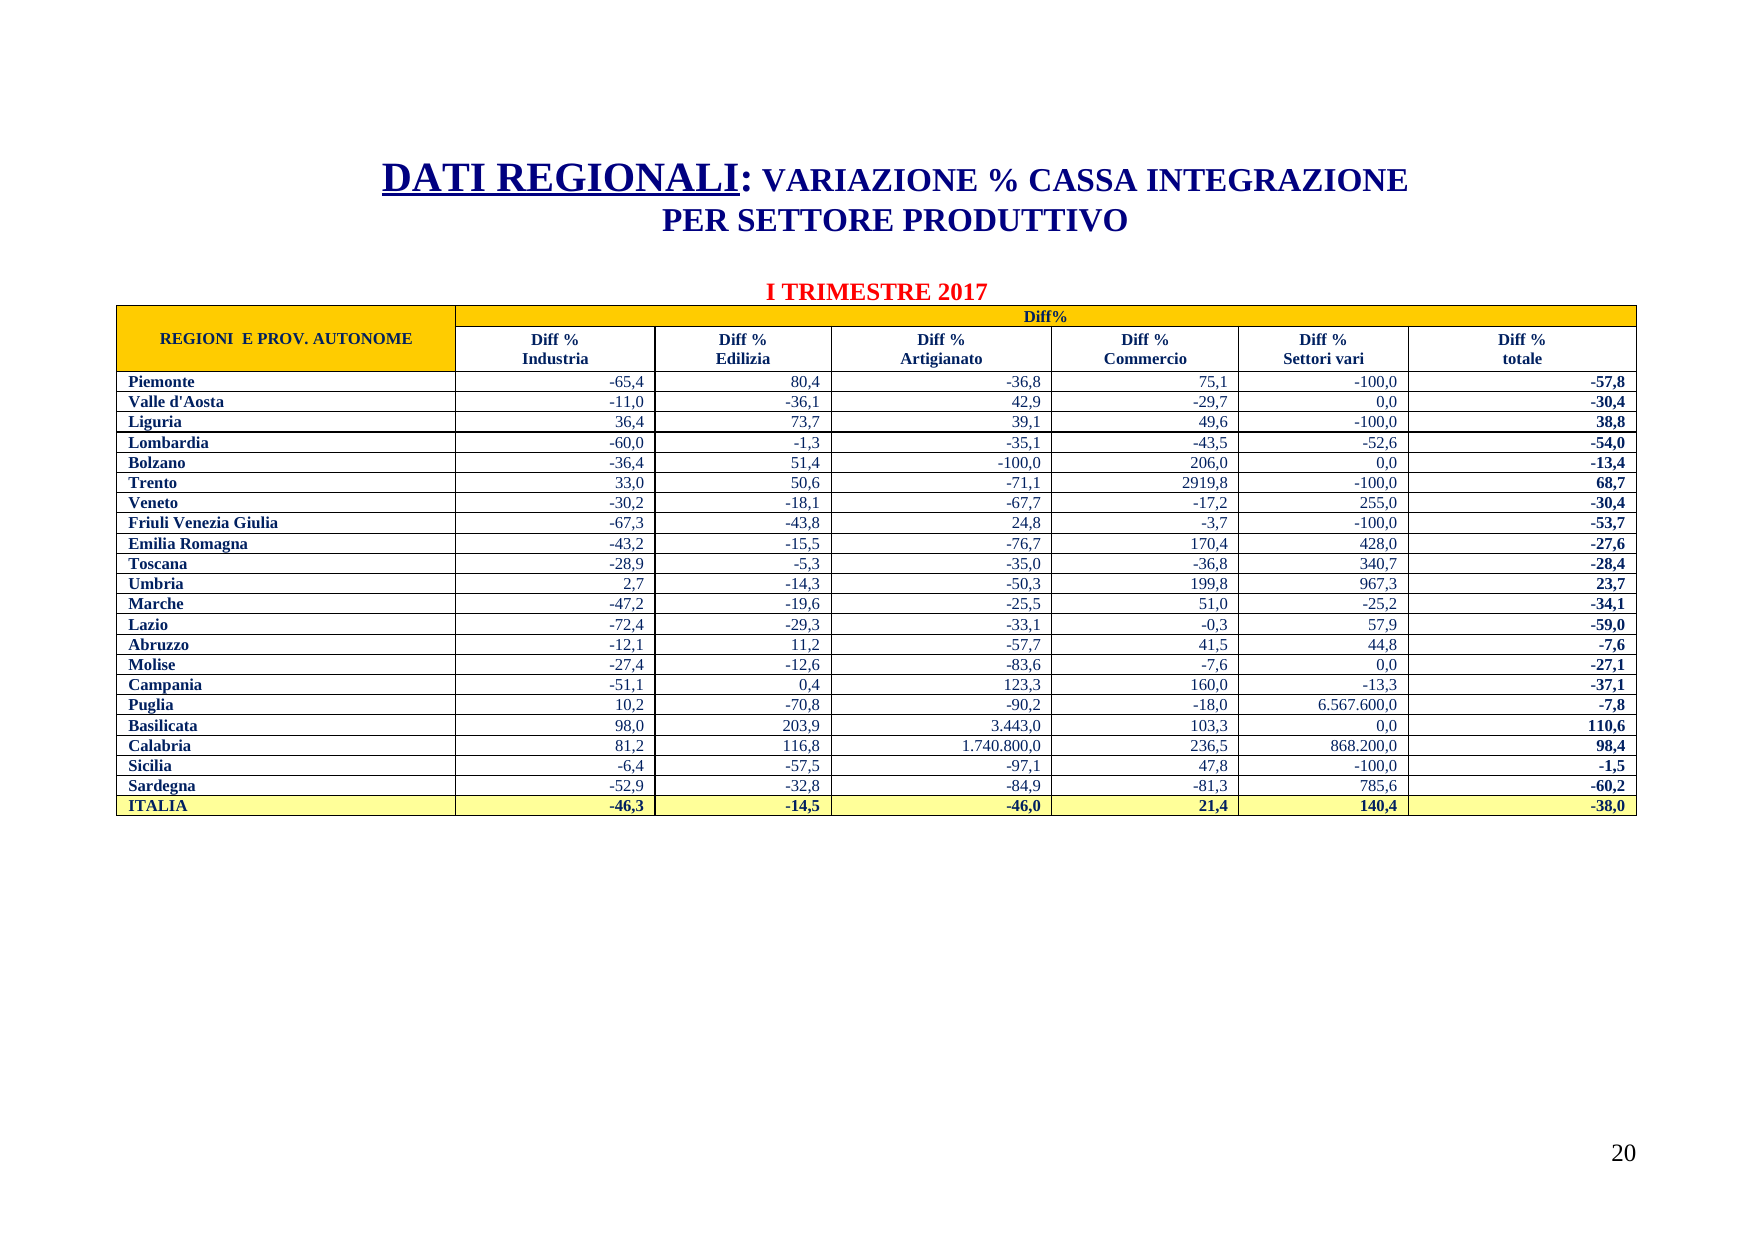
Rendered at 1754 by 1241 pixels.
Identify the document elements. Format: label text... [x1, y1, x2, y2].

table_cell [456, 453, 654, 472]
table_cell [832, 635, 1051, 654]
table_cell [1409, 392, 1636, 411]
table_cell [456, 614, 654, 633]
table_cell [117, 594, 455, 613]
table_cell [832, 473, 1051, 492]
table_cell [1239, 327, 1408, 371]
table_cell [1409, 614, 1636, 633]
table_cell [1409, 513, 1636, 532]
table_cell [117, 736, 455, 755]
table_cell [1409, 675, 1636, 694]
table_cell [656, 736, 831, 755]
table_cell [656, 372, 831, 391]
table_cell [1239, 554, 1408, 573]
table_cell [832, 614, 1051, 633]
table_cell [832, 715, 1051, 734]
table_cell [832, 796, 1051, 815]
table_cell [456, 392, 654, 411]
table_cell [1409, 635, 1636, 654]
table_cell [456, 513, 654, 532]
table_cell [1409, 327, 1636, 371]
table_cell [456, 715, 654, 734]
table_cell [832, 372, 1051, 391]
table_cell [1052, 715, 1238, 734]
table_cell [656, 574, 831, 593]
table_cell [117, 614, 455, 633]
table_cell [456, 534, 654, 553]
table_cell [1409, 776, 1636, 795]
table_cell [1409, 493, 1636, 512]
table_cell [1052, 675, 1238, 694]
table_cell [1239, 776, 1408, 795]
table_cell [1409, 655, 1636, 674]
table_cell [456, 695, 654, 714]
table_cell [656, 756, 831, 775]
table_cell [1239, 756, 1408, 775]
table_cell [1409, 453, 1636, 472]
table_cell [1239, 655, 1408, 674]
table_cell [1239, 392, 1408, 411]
text PER SETTORE PRODUTTIVO [154, 200, 1636, 238]
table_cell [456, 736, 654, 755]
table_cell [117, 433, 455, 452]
text I TRIMESTRE 2017 [117, 277, 1636, 305]
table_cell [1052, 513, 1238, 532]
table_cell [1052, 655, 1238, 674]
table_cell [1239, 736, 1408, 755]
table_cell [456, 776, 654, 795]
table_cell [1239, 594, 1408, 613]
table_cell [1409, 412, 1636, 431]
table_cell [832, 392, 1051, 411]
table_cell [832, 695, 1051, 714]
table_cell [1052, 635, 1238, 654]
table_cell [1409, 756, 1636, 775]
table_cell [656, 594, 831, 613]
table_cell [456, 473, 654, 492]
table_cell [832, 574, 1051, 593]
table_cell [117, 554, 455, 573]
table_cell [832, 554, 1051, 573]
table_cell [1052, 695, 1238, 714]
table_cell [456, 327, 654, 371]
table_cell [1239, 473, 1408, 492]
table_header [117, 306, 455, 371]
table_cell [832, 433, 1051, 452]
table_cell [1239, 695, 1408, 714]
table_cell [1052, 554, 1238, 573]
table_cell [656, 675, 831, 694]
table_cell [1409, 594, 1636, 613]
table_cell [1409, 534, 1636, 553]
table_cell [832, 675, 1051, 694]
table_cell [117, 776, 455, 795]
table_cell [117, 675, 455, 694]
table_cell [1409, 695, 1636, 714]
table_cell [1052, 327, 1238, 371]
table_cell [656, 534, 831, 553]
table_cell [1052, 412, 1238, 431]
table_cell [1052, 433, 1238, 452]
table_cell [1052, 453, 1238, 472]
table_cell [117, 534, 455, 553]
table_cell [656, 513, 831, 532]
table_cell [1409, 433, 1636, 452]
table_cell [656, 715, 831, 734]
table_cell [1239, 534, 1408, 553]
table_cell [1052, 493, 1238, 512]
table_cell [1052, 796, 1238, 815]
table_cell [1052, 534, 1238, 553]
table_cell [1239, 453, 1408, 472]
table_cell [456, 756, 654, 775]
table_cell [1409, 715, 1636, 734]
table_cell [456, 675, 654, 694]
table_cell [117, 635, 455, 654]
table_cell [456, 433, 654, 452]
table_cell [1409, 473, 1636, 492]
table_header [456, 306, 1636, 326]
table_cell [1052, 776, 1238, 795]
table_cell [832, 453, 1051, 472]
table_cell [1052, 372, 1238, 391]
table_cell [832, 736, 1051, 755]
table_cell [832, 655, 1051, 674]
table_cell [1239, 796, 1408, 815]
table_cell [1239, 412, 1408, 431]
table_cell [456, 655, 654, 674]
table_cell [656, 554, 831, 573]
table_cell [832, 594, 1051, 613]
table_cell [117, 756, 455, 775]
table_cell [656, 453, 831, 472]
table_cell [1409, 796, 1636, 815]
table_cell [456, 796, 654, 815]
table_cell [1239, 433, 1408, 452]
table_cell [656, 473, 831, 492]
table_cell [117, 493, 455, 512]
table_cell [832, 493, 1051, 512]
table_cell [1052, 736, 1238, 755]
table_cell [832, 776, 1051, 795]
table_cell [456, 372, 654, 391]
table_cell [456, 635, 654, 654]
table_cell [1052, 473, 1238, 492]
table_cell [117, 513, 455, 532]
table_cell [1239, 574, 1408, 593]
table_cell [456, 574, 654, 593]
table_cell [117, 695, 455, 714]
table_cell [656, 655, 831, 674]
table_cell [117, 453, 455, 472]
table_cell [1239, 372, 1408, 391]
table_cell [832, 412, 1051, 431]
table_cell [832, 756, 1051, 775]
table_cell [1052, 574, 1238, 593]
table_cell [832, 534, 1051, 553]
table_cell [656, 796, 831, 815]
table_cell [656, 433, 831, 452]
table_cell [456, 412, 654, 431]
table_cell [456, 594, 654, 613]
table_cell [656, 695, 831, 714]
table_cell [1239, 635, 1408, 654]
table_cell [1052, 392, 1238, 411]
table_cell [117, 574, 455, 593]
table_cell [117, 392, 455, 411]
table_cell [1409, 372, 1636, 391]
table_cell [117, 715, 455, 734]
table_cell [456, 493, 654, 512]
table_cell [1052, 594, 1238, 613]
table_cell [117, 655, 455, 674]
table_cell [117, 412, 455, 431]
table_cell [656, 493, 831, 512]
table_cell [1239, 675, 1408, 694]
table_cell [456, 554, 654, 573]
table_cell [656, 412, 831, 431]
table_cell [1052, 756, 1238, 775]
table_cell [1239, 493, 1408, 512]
text DATI REGIONALI: VARIAZIONE % CASSA INTEGRAZIONE [154, 152, 1636, 200]
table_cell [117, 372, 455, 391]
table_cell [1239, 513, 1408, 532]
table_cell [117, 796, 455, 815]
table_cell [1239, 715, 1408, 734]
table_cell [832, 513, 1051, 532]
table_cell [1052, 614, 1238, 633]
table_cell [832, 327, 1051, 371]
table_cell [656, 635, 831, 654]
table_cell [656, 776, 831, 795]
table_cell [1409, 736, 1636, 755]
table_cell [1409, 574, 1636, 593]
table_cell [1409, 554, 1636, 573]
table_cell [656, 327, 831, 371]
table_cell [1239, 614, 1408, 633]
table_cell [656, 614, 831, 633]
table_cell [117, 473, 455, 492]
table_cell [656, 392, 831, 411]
